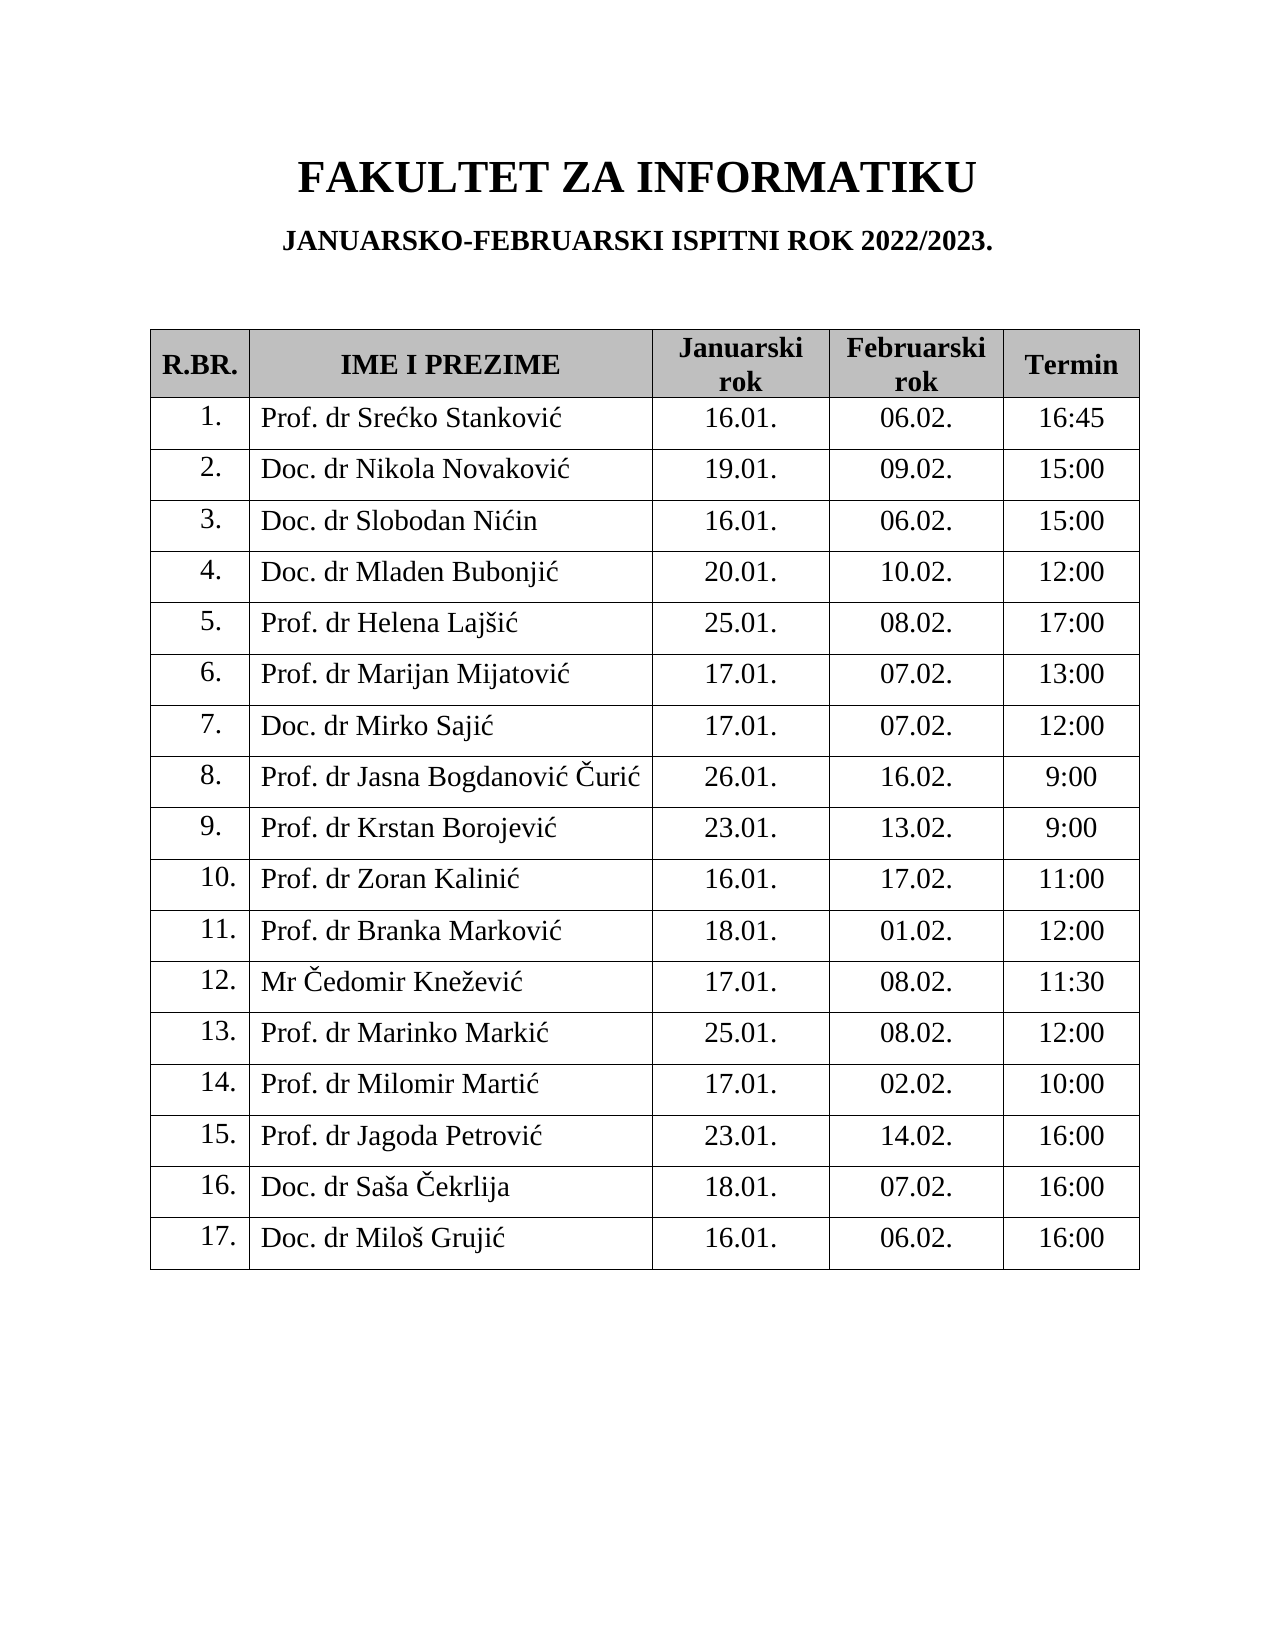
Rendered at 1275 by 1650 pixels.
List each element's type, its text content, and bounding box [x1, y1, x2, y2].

table_cell 17.01. [653, 706, 829, 756]
table_cell 9:00 [1004, 808, 1139, 858]
table_cell 10:00 [1004, 1065, 1139, 1115]
table_header IME I PREZIME [250, 330, 652, 397]
table_cell 16:00 [1004, 1218, 1139, 1268]
table_cell [151, 655, 249, 705]
table_cell [151, 706, 249, 756]
table_cell 16:00 [1004, 1167, 1139, 1217]
text JANUARSKO-FEBRUARSKI ISPITNI ROK 2022/2023. [150, 223, 1125, 257]
table_cell 9:00 [1004, 757, 1139, 807]
table_cell 25.01. [653, 603, 829, 653]
table_cell 07.02. [830, 1167, 1003, 1217]
table_cell 11:30 [1004, 962, 1139, 1012]
table_cell 23.01. [653, 808, 829, 858]
table_cell Prof. dr Jasna Bogdanović Čurić [250, 757, 652, 807]
table_header Termin [1004, 330, 1139, 397]
table_cell 08.02. [830, 603, 1003, 653]
table_cell Doc. dr Nikola Novaković [250, 450, 652, 500]
table_cell 10.02. [830, 552, 1003, 602]
table_cell 18.01. [653, 911, 829, 961]
table_cell 26.01. [653, 757, 829, 807]
table_cell 13:00 [1004, 655, 1139, 705]
table_cell 08.02. [830, 962, 1003, 1012]
table_cell Prof. dr Srećko Stanković [250, 398, 652, 448]
table_cell 01.02. [830, 911, 1003, 961]
table_cell 06.02. [830, 398, 1003, 448]
table_cell 16:45 [1004, 398, 1139, 448]
table_cell 16.01. [653, 501, 829, 551]
table_cell 15:00 [1004, 450, 1139, 500]
table_cell [151, 1218, 249, 1268]
table_cell 17.02. [830, 860, 1003, 910]
table_cell 06.02. [830, 1218, 1003, 1268]
table_cell [151, 1013, 249, 1063]
table_cell [151, 552, 249, 602]
table_cell 16.02. [830, 757, 1003, 807]
table_cell [151, 911, 249, 961]
table_cell 23.01. [653, 1116, 829, 1166]
table_cell 07.02. [830, 655, 1003, 705]
table_cell 09.02. [830, 450, 1003, 500]
table_header R.BR. [151, 330, 249, 397]
table_cell 19.01. [653, 450, 829, 500]
table_cell 25.01. [653, 1013, 829, 1063]
table_cell Prof. dr Jagoda Petrović [250, 1116, 652, 1166]
table_cell Prof. dr Krstan Borojević [250, 808, 652, 858]
table_cell Prof. dr Marijan Mijatović [250, 655, 652, 705]
table_cell [151, 501, 249, 551]
table_cell Doc. dr Slobodan Nićin [250, 501, 652, 551]
table_cell 16.01. [653, 398, 829, 448]
table_cell 13.02. [830, 808, 1003, 858]
table_cell 14.02. [830, 1116, 1003, 1166]
table_cell Doc. dr Saša Čekrlija [250, 1167, 652, 1217]
table_cell [151, 1116, 249, 1166]
table_cell 07.02. [830, 706, 1003, 756]
table_cell 20.01. [653, 552, 829, 602]
table_cell Mr Čedomir Knežević [250, 962, 652, 1012]
table_cell Prof. dr Marinko Markić [250, 1013, 652, 1063]
table_cell 16.01. [653, 1218, 829, 1268]
table_cell Prof. dr Branka Marković [250, 911, 652, 961]
table_cell 12:00 [1004, 1013, 1139, 1063]
table_cell [151, 962, 249, 1012]
table_cell Prof. dr Milomir Martić [250, 1065, 652, 1115]
table_header Januarski rok [653, 330, 829, 397]
table_cell 17.01. [653, 655, 829, 705]
table_cell Doc. dr Mladen Bubonjić [250, 552, 652, 602]
table_cell [151, 398, 249, 448]
table_cell [151, 860, 249, 910]
table_cell 17.01. [653, 962, 829, 1012]
table_cell Prof. dr Helena Lajšić [250, 603, 652, 653]
table_header Februarski rok [830, 330, 1003, 397]
table_cell 11:00 [1004, 860, 1139, 910]
table_cell 16.01. [653, 860, 829, 910]
table_cell 06.02. [830, 501, 1003, 551]
table_cell 15:00 [1004, 501, 1139, 551]
text FAKULTET ZA INFORMATIKU [150, 150, 1125, 203]
table_cell Prof. dr Zoran Kalinić [250, 860, 652, 910]
table_cell 18.01. [653, 1167, 829, 1217]
table_cell [151, 603, 249, 653]
table_cell [151, 808, 249, 858]
table_cell 08.02. [830, 1013, 1003, 1063]
table_cell [151, 450, 249, 500]
table_cell 02.02. [830, 1065, 1003, 1115]
table_cell [151, 757, 249, 807]
table_cell 12:00 [1004, 911, 1139, 961]
table_cell 16:00 [1004, 1116, 1139, 1166]
table_cell Doc. dr Mirko Sajić [250, 706, 652, 756]
table_cell 17:00 [1004, 603, 1139, 653]
table_cell 12:00 [1004, 706, 1139, 756]
table_cell [151, 1167, 249, 1217]
table_cell 12:00 [1004, 552, 1139, 602]
table_cell [151, 1065, 249, 1115]
table_cell 17.01. [653, 1065, 829, 1115]
table_cell Doc. dr Miloš Grujić [250, 1218, 652, 1268]
